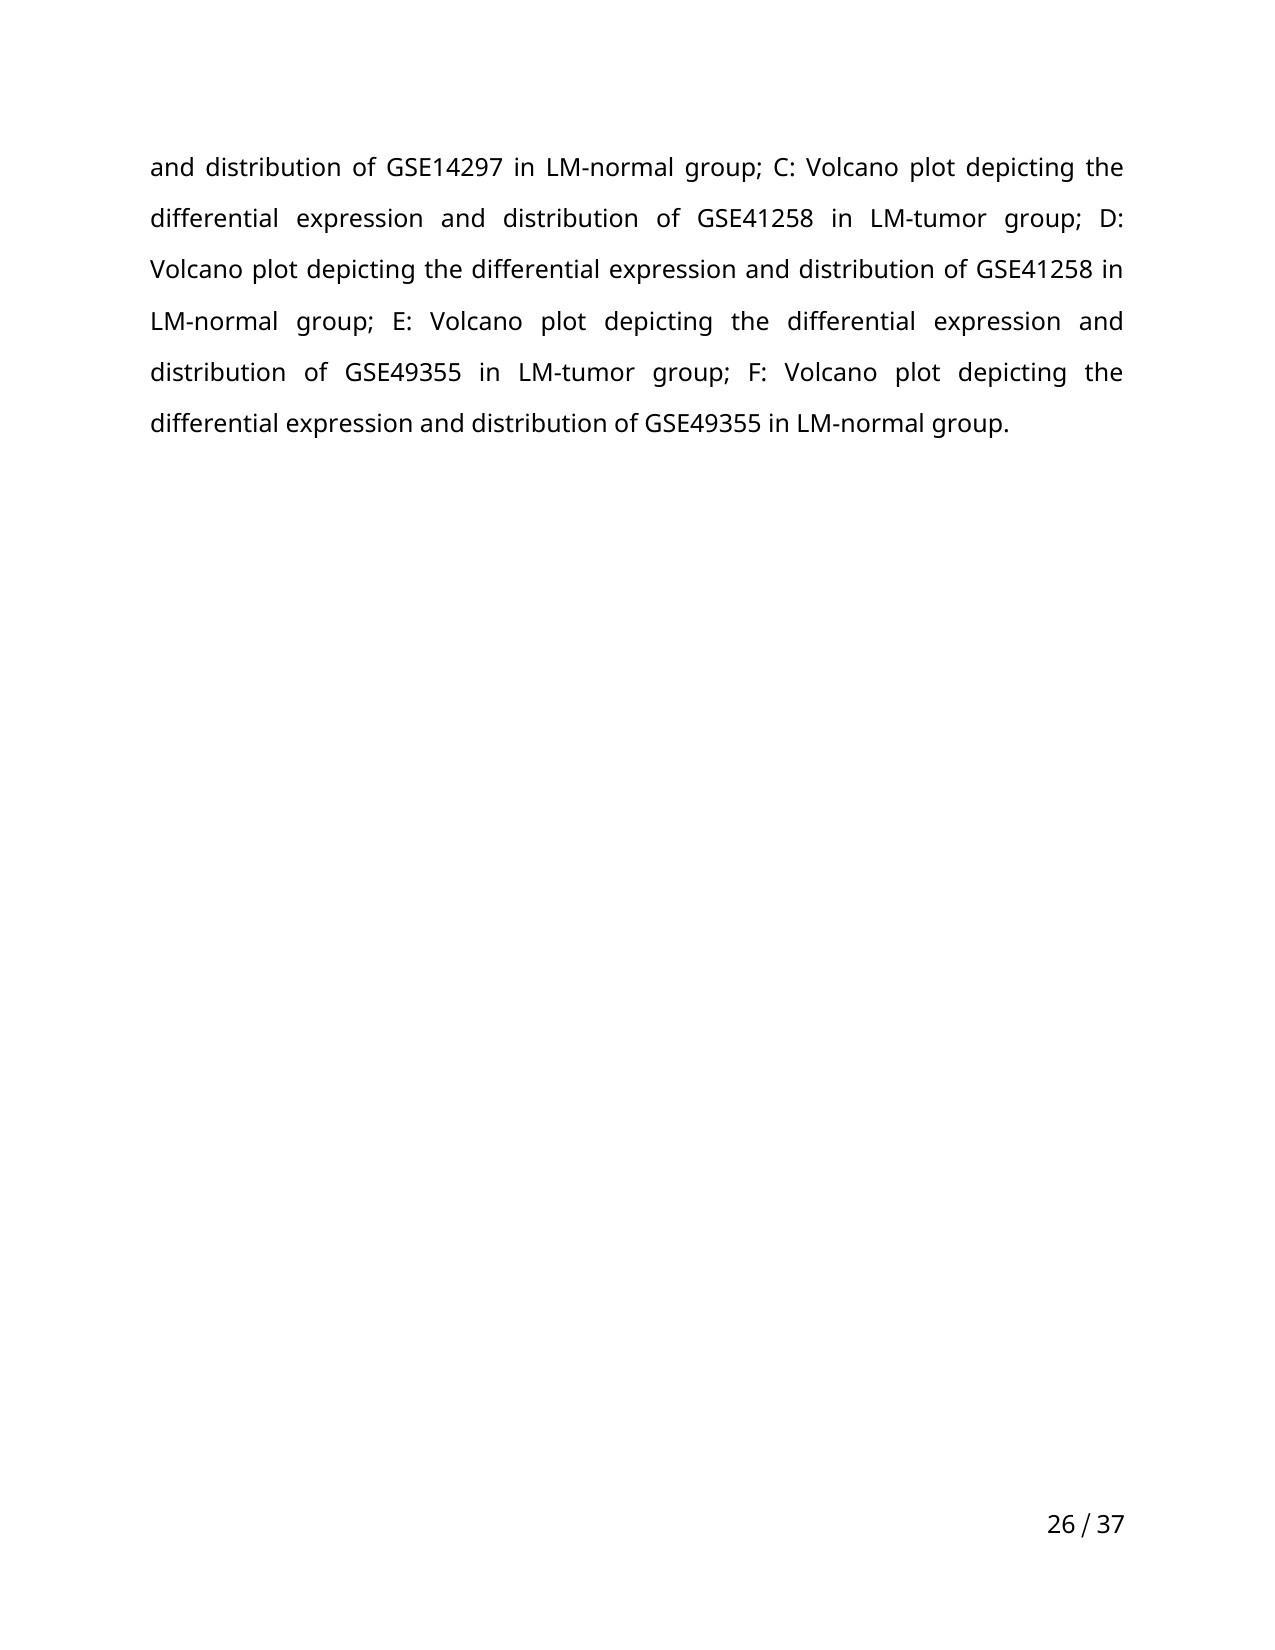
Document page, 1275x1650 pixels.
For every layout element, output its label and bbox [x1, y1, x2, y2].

text [150, 150, 1125, 439]
